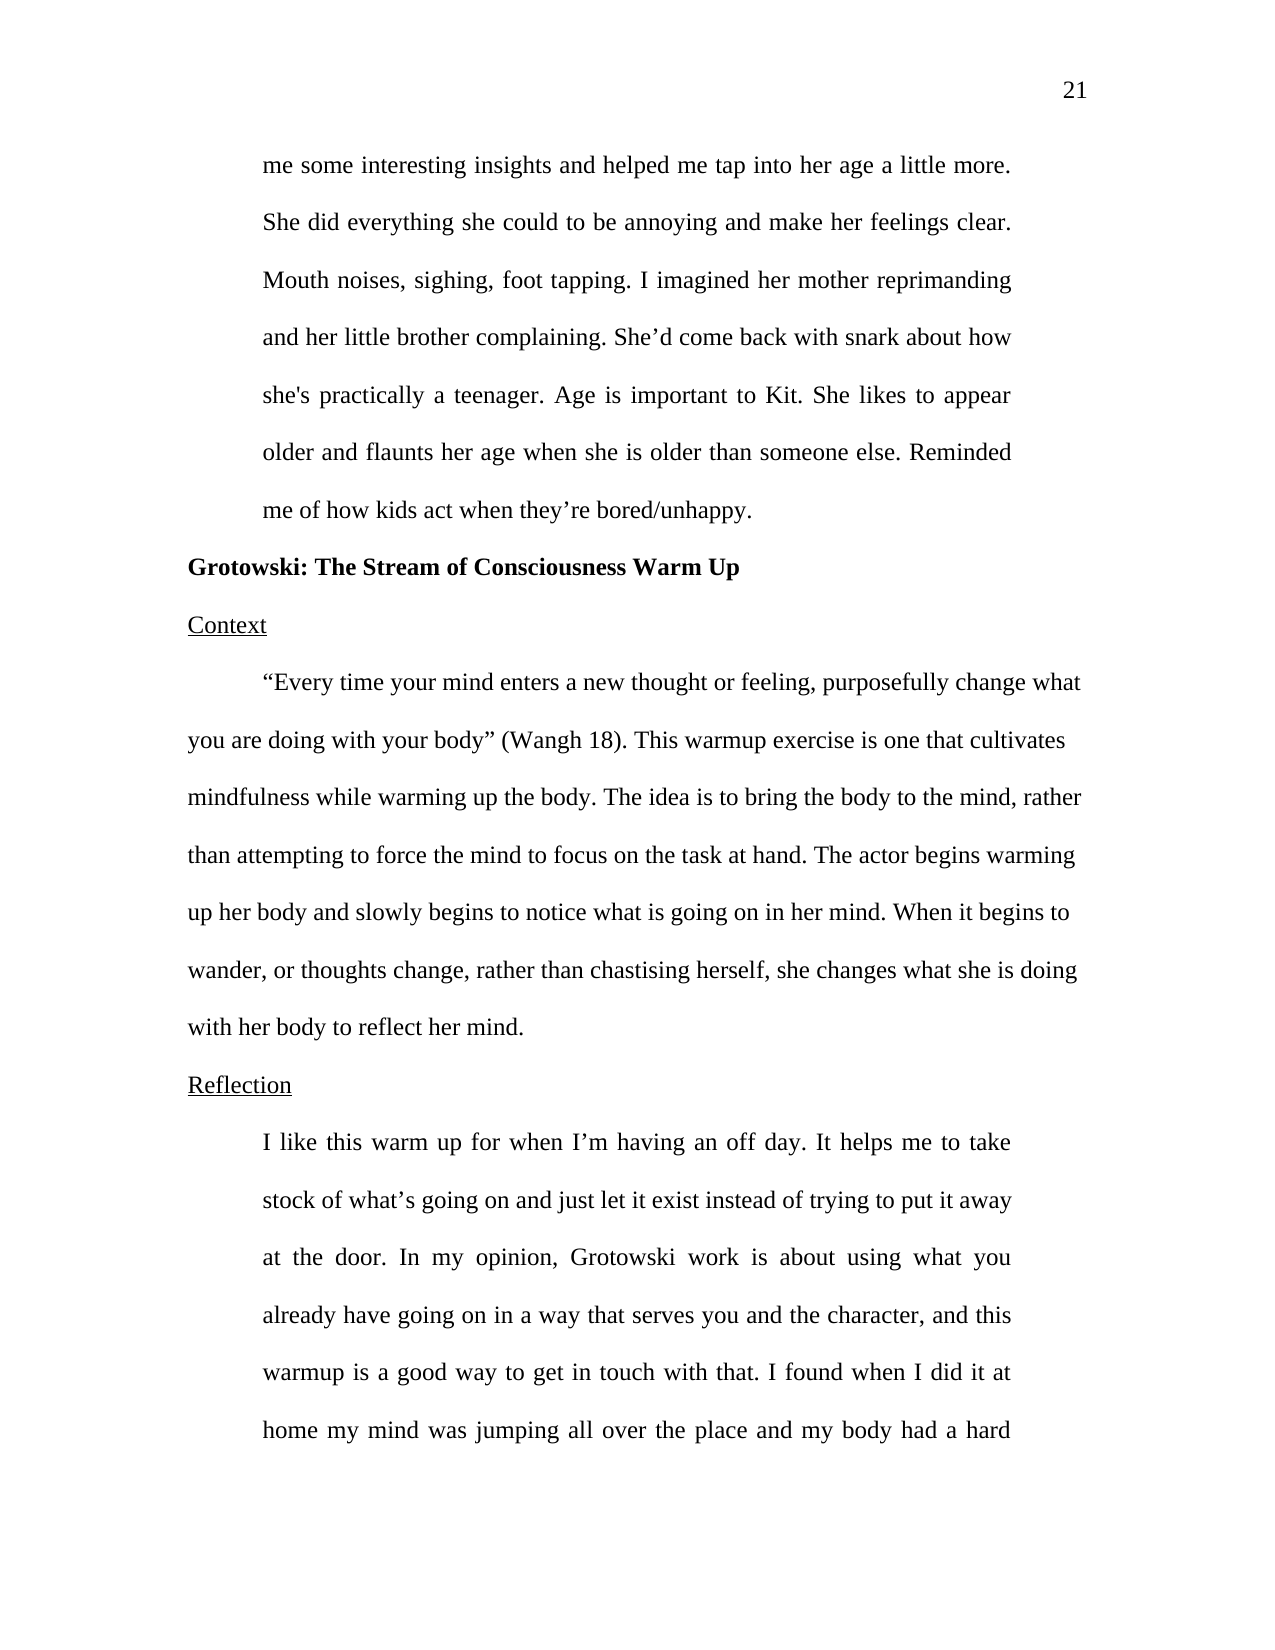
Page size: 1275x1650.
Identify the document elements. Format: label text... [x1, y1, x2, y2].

text Context [187, 610, 1087, 639]
text Reflection [187, 1070, 1087, 1099]
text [262, 150, 1012, 524]
text Grotowski: The Stream of Consciousness Warm Up [187, 552, 1087, 581]
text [262, 1127, 1012, 1444]
text “Every time your mind enters a new thought or feeling, purposefully change what you are doing with your body” (Wangh 18). This warmup exercise is one that cultivates mindfulness while warming up the body. The idea is to bring the body to the mind, rather than attempting to force the mind to focus on the task at hand. The actor begins warming up her body and slowly begins to notice what is going on in her mind. When it begins to wander, or thoughts change, rather than chastising herself, she changes what she is doing with her body to reflect her mind. [187, 667, 1087, 1041]
